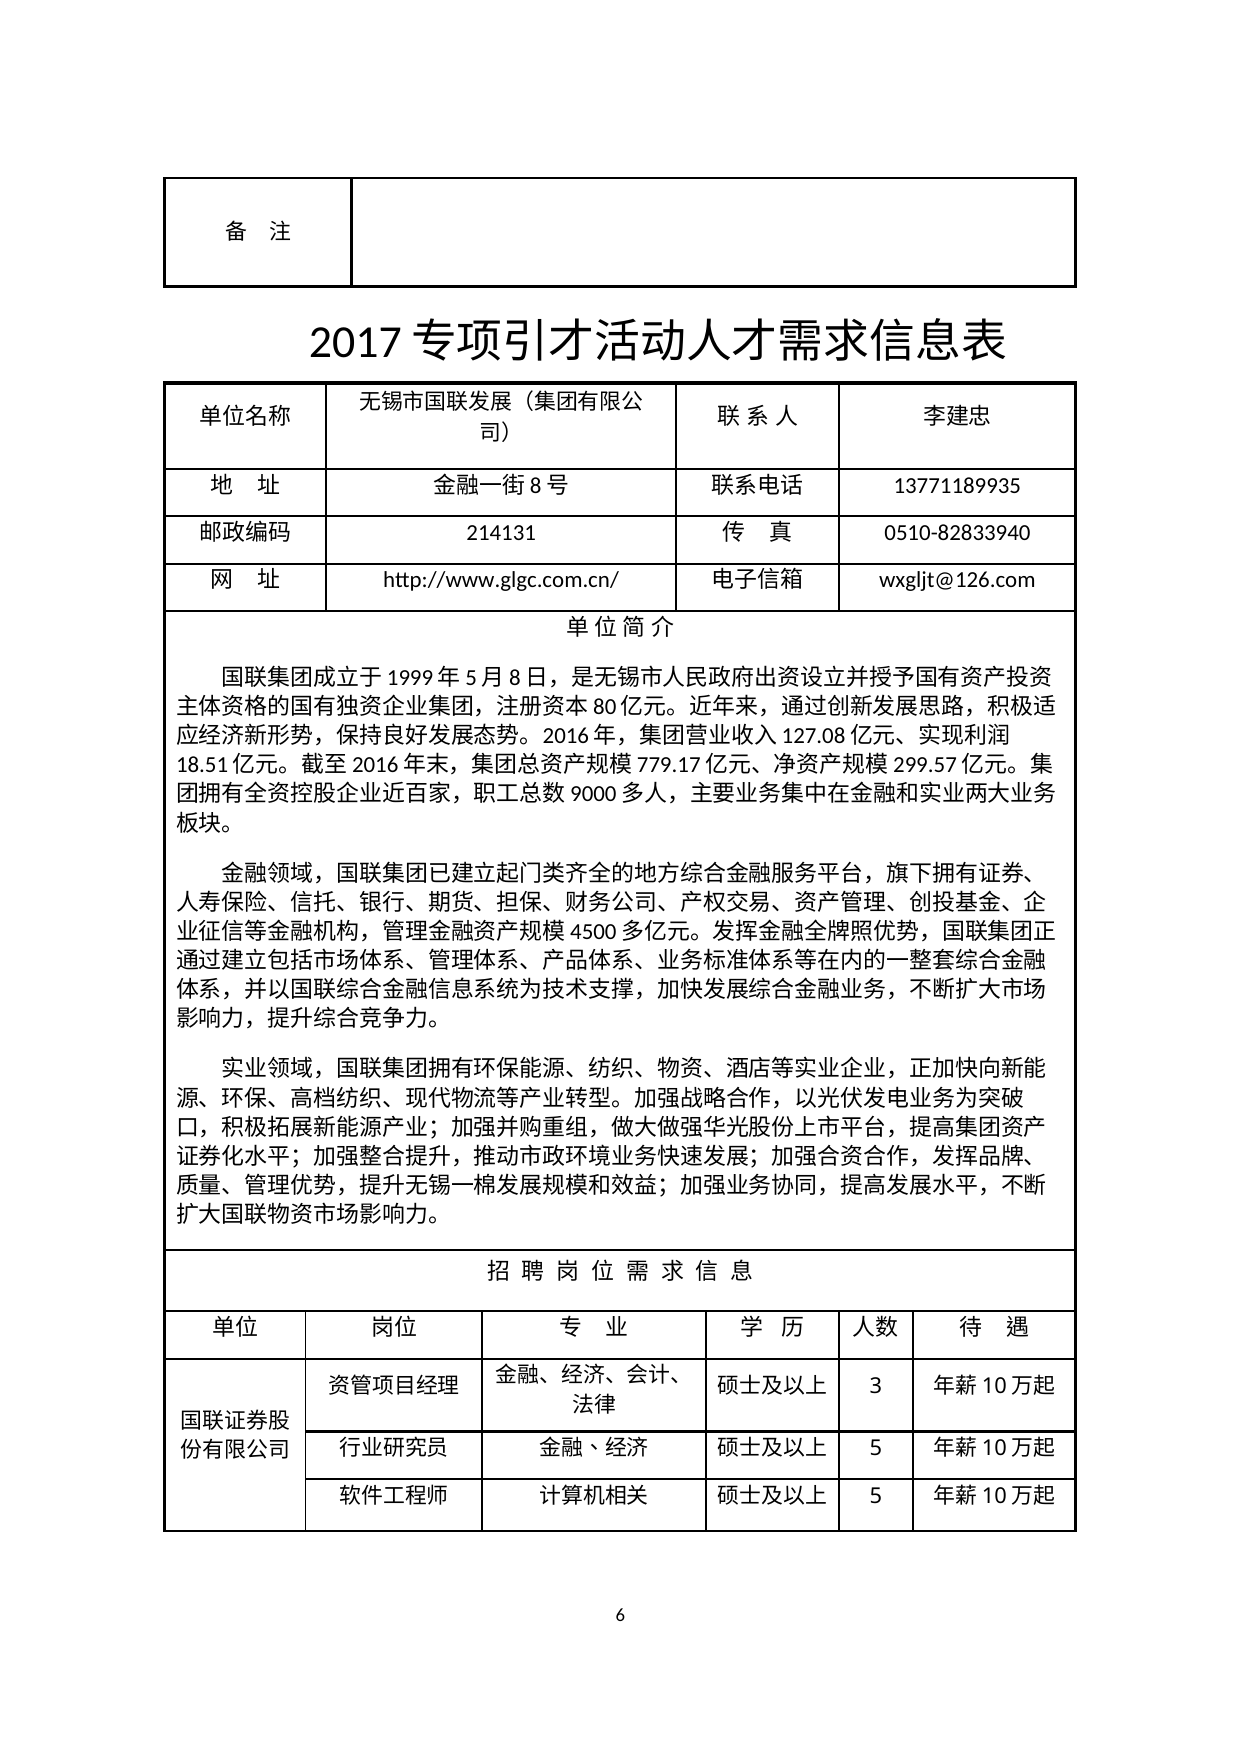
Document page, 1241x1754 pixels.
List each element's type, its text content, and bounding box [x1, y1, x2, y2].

table_cell 软件工程师 [306, 1480, 481, 1530]
table_cell 专 业 [483, 1312, 705, 1357]
table_cell 电子信箱 [677, 565, 838, 610]
table_cell 单位 [166, 1312, 305, 1357]
table_cell 单 位 简 介 国联集团成立于1999年5月8日，是无锡市人民政府出资设立并授予国有资产投资主体资格的国有独资企业集团，注册资本80亿元。近年来，通过创新发展思路，积极适应经济新形势，保持良好发展态势。2016年，集团营业收入127.08亿元、实现利润18.51亿元。截至2016年末，集团总资产规模779.17亿元、净资产规模299.57亿元。集团拥有全资控股企业近百家，职工总数9000多人，主要业务集中在金融和实业两大业务板块。 金融领域，国联集团已建立起门类齐全的地方综合金融服务平台，旗下拥有证券、人寿保险、信托、银行、期货、担保、财务公司、产权交易、资产管理、创投基金、企业征信等金融机构，管理金融资产规模4500多亿元。发挥金融全牌照优势，国联集团正通过建立包括市场体系、管理体系、产品体系、业务标准体系等在内的一整套综合金融体系，并以国联综合金融信息系统为技术支撑，加快发展综合金融业务，不断扩大市场影响力，提升综合竞争力。 实业领域，国联集团拥有环保能源、纺织、物资、酒店等实业企业，正加快向新能源、环保、高档纺织、现代物流等产业转型。加强战略合作，以光伏发电业务为突破口，积极拓展新能源产业；加强并购重组，做大做强华光股份上市平台，提高集团资产证券化水平；加强整合提升，推动市政环境业务快速发展；加强合资合作，发挥品牌、质量、管理优势，提升无锡一棉发展规模和效益；加强业务协同，提高发展水平，不断扩大国联物资市场影响力。 [166, 612, 1074, 1249]
table_cell 邮政编码 [166, 517, 325, 562]
table_cell 金融、经济、会计、法律 [483, 1360, 705, 1430]
table_cell wxgljt@126.com [840, 565, 1074, 610]
table_cell 硕士及以上 [707, 1360, 838, 1430]
table_cell 待 遇 [914, 1312, 1074, 1357]
table_cell 学 历 [707, 1312, 838, 1357]
table_cell 网 址 [166, 565, 325, 610]
table_cell 硕士及以上 [707, 1480, 838, 1530]
list 2017专项引才活动人才需求信息表 [234, 311, 1081, 369]
table_cell 13771189935 [840, 470, 1074, 515]
table_header 联 系 人 [677, 385, 838, 468]
table_header 无锡市国联发展（集团有限公司） [327, 385, 675, 468]
table_cell 3 [840, 1360, 912, 1430]
table_cell 硕士及以上 [707, 1433, 838, 1478]
table_cell 招 聘 岗 位 需 求 信 息 [166, 1251, 1074, 1310]
table_cell 214131 [327, 517, 675, 562]
table_cell 计算机相关 [483, 1480, 705, 1530]
table_cell 地 址 [166, 470, 325, 515]
table_cell 年薪10万起 [914, 1433, 1074, 1478]
table_cell 金融一街8号 [327, 470, 675, 515]
table_cell 年薪10万起 [914, 1480, 1074, 1530]
table_cell 行业研究员 [306, 1433, 481, 1478]
table_header 李建忠 [840, 385, 1074, 468]
table_cell 资管项目经理 [306, 1360, 481, 1430]
table_cell 0510-82833940 [840, 517, 1074, 562]
table_cell 5 [840, 1433, 912, 1478]
table_cell 传 真 [677, 517, 838, 562]
table_cell 金融、经济 [483, 1433, 705, 1478]
table_cell [353, 179, 1074, 284]
table_cell 岗位 [306, 1312, 481, 1357]
table_cell 5 [840, 1480, 912, 1530]
table_cell 备 注 [166, 179, 350, 284]
table_cell 人数 [840, 1312, 912, 1357]
table_cell http://www.glgc.com.cn/ [327, 565, 675, 610]
table_cell 联系电话 [677, 470, 838, 515]
table_header 单位名称 [166, 385, 325, 468]
table_cell 年薪10万起 [914, 1360, 1074, 1430]
table_cell 国联证券股份有限公司 [166, 1360, 305, 1530]
